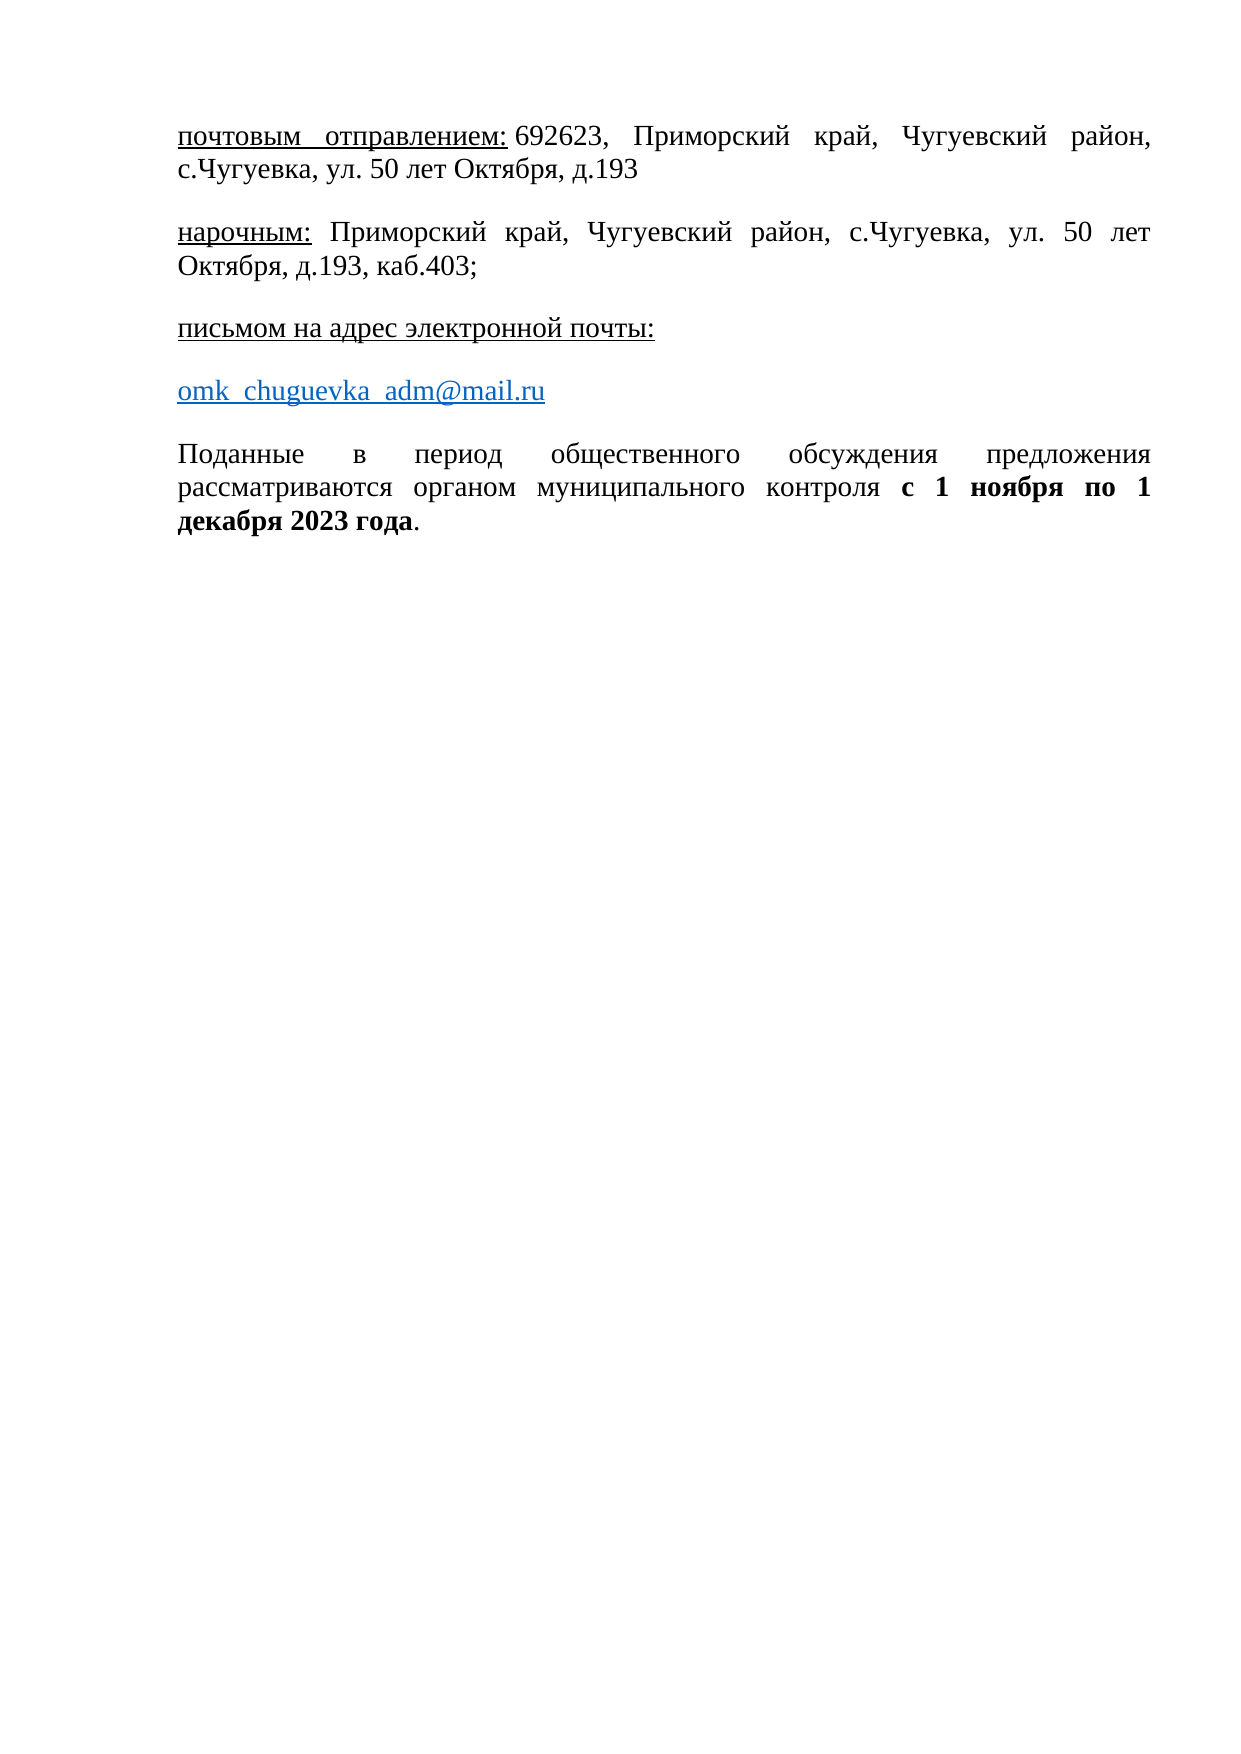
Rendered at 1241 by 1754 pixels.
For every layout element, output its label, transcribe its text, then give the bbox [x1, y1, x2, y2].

text письмом на адрес электронной почты: [177, 311, 1152, 344]
text почтовым отправлением: 692623, Приморский край, Чугуевский район, с.Чугуевка, ул. 50 лет Октября, д.193 [177, 118, 1152, 185]
text omk_chuguevka_adm@mail.ru [177, 373, 1152, 407]
text нарочным: Приморский край, Чугуевский район, с.Чугуевка, ул. 50 лет Октября, д.193, каб.403; [177, 214, 1152, 281]
text Поданные в период общественного обсуждения предложения рассматриваются органом муниципального контроля с 1 ноября по 1 декабря 2023 года. [177, 436, 1152, 537]
